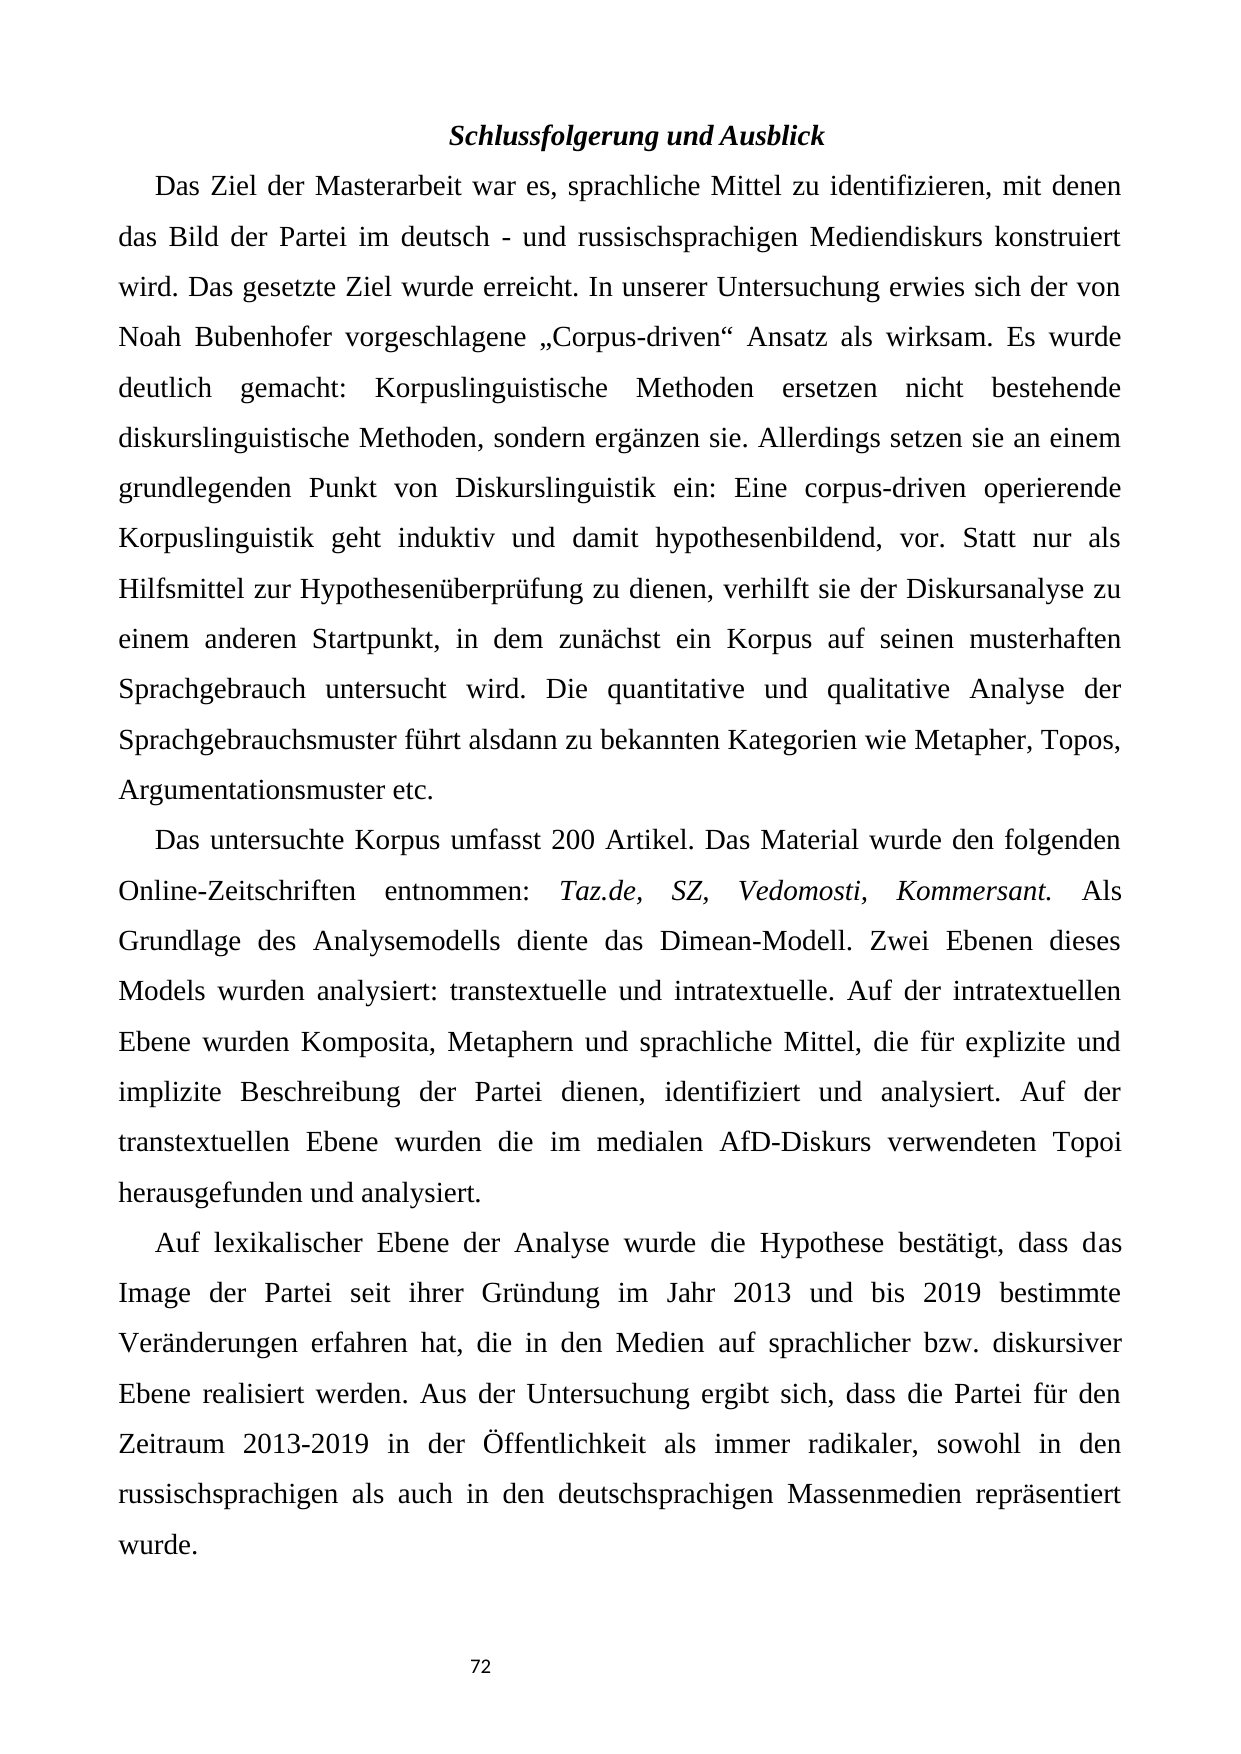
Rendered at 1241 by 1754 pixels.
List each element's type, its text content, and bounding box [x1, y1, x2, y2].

text Auf lexikalischer Ebene der Analyse wurde die Hypothese bestätigt, dass das Image der Partei seit ihrer Gründung im Jahr 2013 und bis 2019 bestimmte Veränderungen erfahren hat, die in den Medien auf sprachlicher bzw. diskursiver Ebene realisiert werden. Aus der Untersuchung ergibt sich, dass die Partei für den Zeitraum 2013-2019 in der Öffentlichkeit als immer radikaler, sowohl in den russischsprachigen als auch in den deutschsprachigen Massenmedien repräsentiert wurde. [118, 1225, 1122, 1560]
text Das Ziel der Masterarbeit war es, sprachliche Mittel zu identifizieren, mit denen das Bild der Partei im deutsch - und russischsprachigen Mediendiskurs konstruiert wird. Das gesetzte Ziel wurde erreicht. In unserer Untersuchung erwies sich der von Noah Bubenhofer vorgeschlagene „Corpus-driven“ Ansatz als wirksam. Es wurde deutlich gemacht: Korpuslinguistische Methoden ersetzen nicht bestehende diskurslinguistische Methoden, sondern ergänzen sie. Allerdings setzen sie an einem grundlegenden Punkt von Diskurslinguistik ein: Eine corpus-driven operierende Korpuslinguistik geht induktiv und damit hypothesenbildend, vor. Statt nur als Hilfsmittel zur Hypothesenüberprüfung zu dienen, verhilft sie der Diskursanalyse zu einem anderen Startpunkt, in dem zunächst ein Korpus auf seinen musterhaften Sprachgebrauch untersucht wird. Die quantitative und qualitative Analyse der Sprachgebrauchsmuster führt alsdann zu bekannten Kategorien wie Metapher, Topos, Argumentationsmuster etc. [118, 168, 1122, 806]
subtitle Schlussfolgerung und Ausblick [118, 118, 1122, 152]
text Das untersuchte Korpus umfasst 200 Artikel. Das Material wurde den folgenden Online-Zeitschriften entnommen: Taz.de, SZ, Vedomosti, Kommersant. Als Grundlage des Analysemodells diente das Dimean-Modell. Zwei Ebenen dieses Models wurden analysiert: transtextuelle und intratextuelle. Auf der intratextuellen Ebene wurden Komposita, Metaphern und sprachliche Mittel, die für explizite und implizite Beschreibung der Partei dienen, identifiziert und analysiert. Auf der transtextuellen Ebene wurden die im medialen AfD-Diskurs verwendeten Topoi herausgefunden und analysiert. [118, 822, 1122, 1208]
